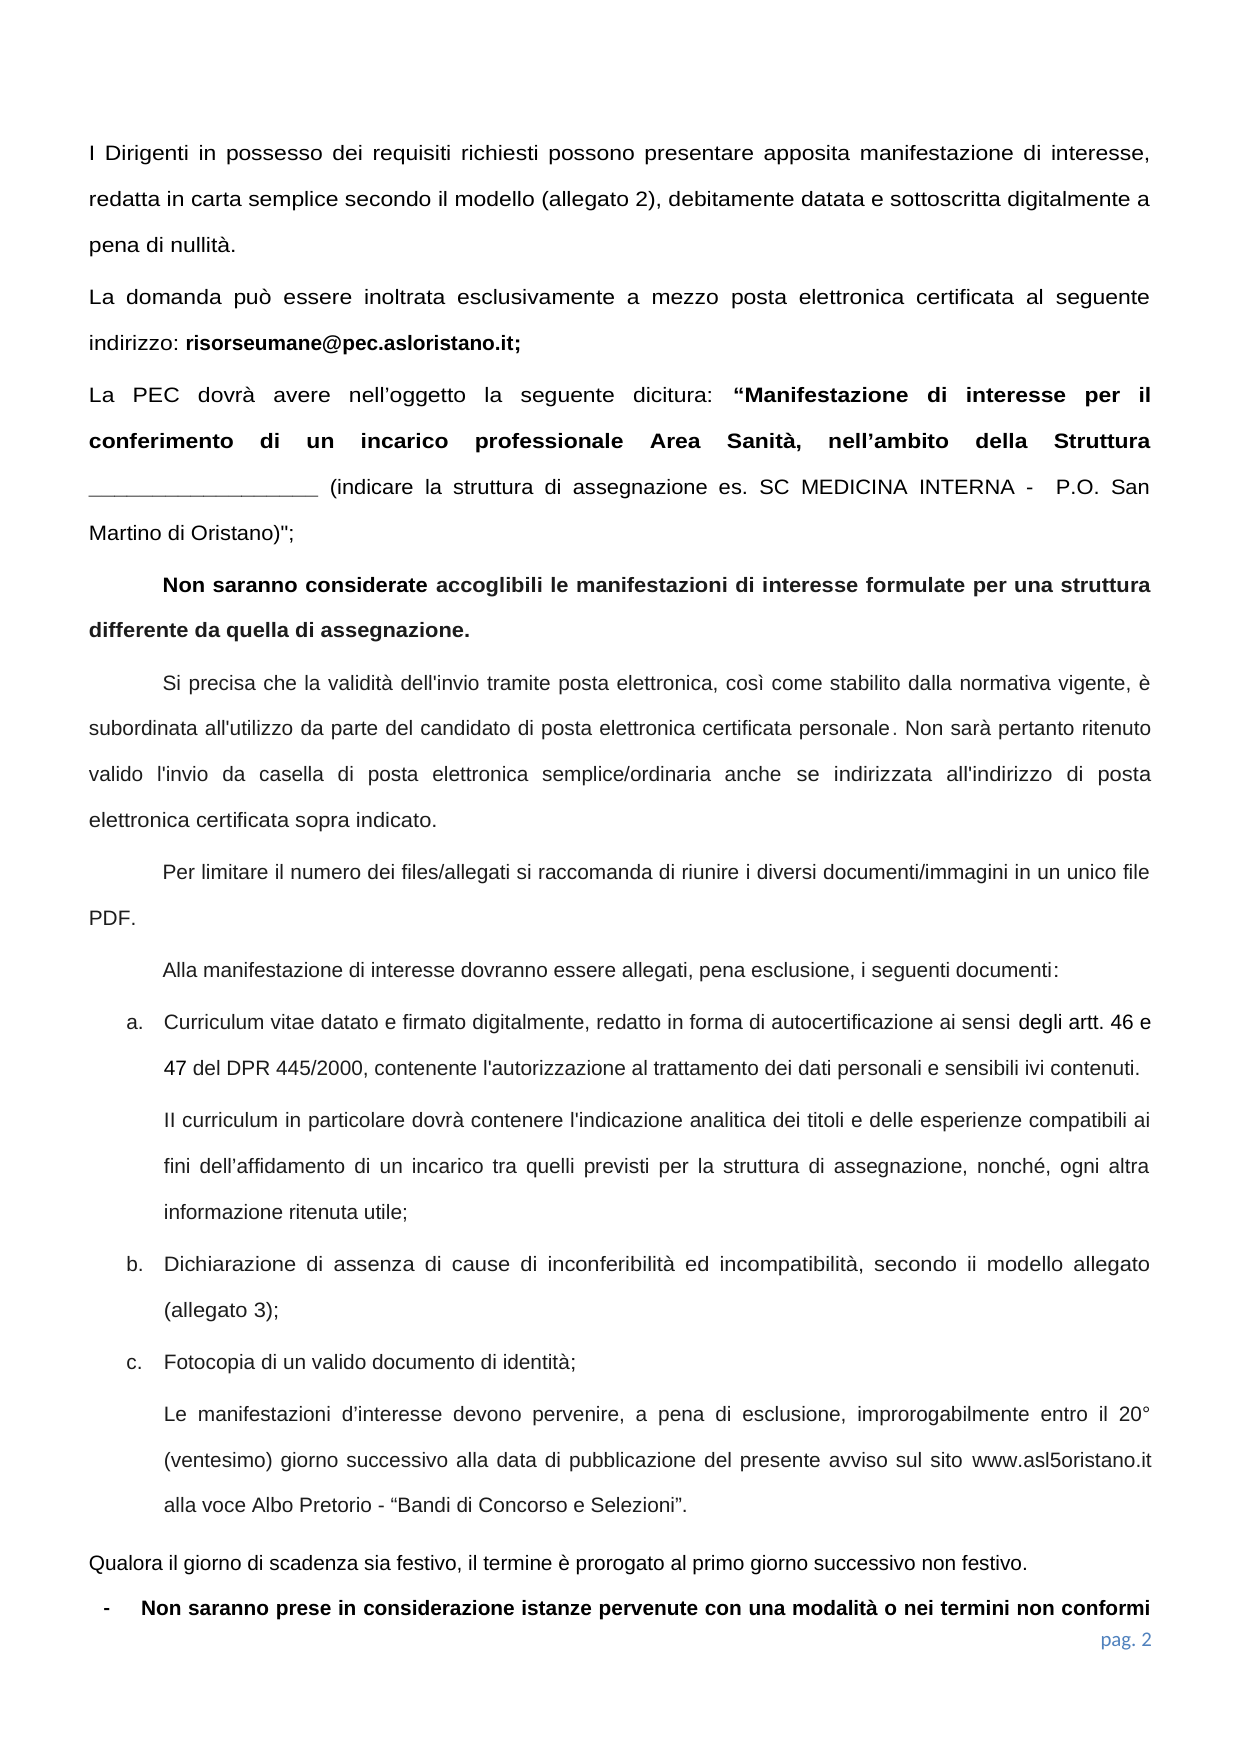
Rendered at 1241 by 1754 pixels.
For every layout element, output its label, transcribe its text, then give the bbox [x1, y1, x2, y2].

text Alla manifestazione di interesse dovranno essere allegati, pena esclusione, i seguenti documenti: [89, 941, 1152, 987]
list Le manifestazioni d’interesse devono pervenire, a pena di esclusione, improrogabilmente entro il 20° (ventesimo) giorno successivo alla data di pubblicazione del presente avviso sul sito www.asl5oristano.it alla voce Albo Pretorio - “Bandi di Concorso e Selezioni”. [164, 1384, 1152, 1522]
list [103, 1579, 1152, 1624]
list I Dirigenti in possesso dei requisiti richiesti possono presentare apposita manifestazione di interesse, redatta in carta semplice secondo il modello (allegato 2), debitamente datata e sottoscritta digitalmente a pena di nullità. [89, 124, 1152, 262]
list La domanda può essere inoltrata esclusivamente a mezzo posta elettronica certificata al seguente indirizzo: risorseumane@pec.asloristano.it; [89, 268, 1152, 359]
text Non saranno considerate accoglibili le manifestazioni di interesse formulate per una struttura differente da quella di assegnazione. [89, 555, 1152, 647]
list Curriculum vitae datato e firmato digitalmente, redatto in forma di autocertificazione ai sensi degli artt. 46 e 47 del DPR 445/2000, contenente l'autorizzazione al trattamento dei dati personali e sensibili ivi contenuti. [126, 993, 1152, 1084]
text La PEC dovrà avere nell’oggetto la seguente dicitura: “Manifestazione di interesse per il conferimento di un incarico professionale Area Sanità, nell’ambito della Struttura __________________ (indicare la struttura di assegnazione es. SC MEDICINA INTERNA - P.O. San Martino di Oristano)"; [89, 366, 1152, 549]
list Dichiarazione di assenza di cause di inconferibilità ed incompatibilità, secondo ii modello allegato (allegato 3); [126, 1234, 1152, 1326]
text Per limitare il numero dei files/allegati si raccomanda di riunire i diversi documenti/immagini in un unico file PDF. [89, 843, 1152, 934]
list II curriculum in particolare dovrà contenere l'indicazione analitica dei titoli e delle esperienze compatibili ai fini dell’affidamento di un incarico tra quelli previsti per la struttura di assegnazione, nonché, ogni altra informazione ritenuta utile; [164, 1091, 1152, 1228]
list Fotocopia di un valido documento di identità; [126, 1332, 1152, 1378]
text Qualora il giorno di scadenza sia festivo, il termine è prorogato al primo giorno successivo non festivo. [89, 1551, 1152, 1575]
text Si precisa che la validità dell'invio tramite posta elettronica, così come stabilito dalla normativa vigente, è subordinata all'utilizzo da parte del candidato di posta elettronica certificata personale. Non sarà pertanto ritenuto valido l'invio da casella di posta elettronica semplice/ordinaria anche se indirizzata all'indirizzo di posta elettronica certificata sopra indicato. [89, 653, 1152, 837]
